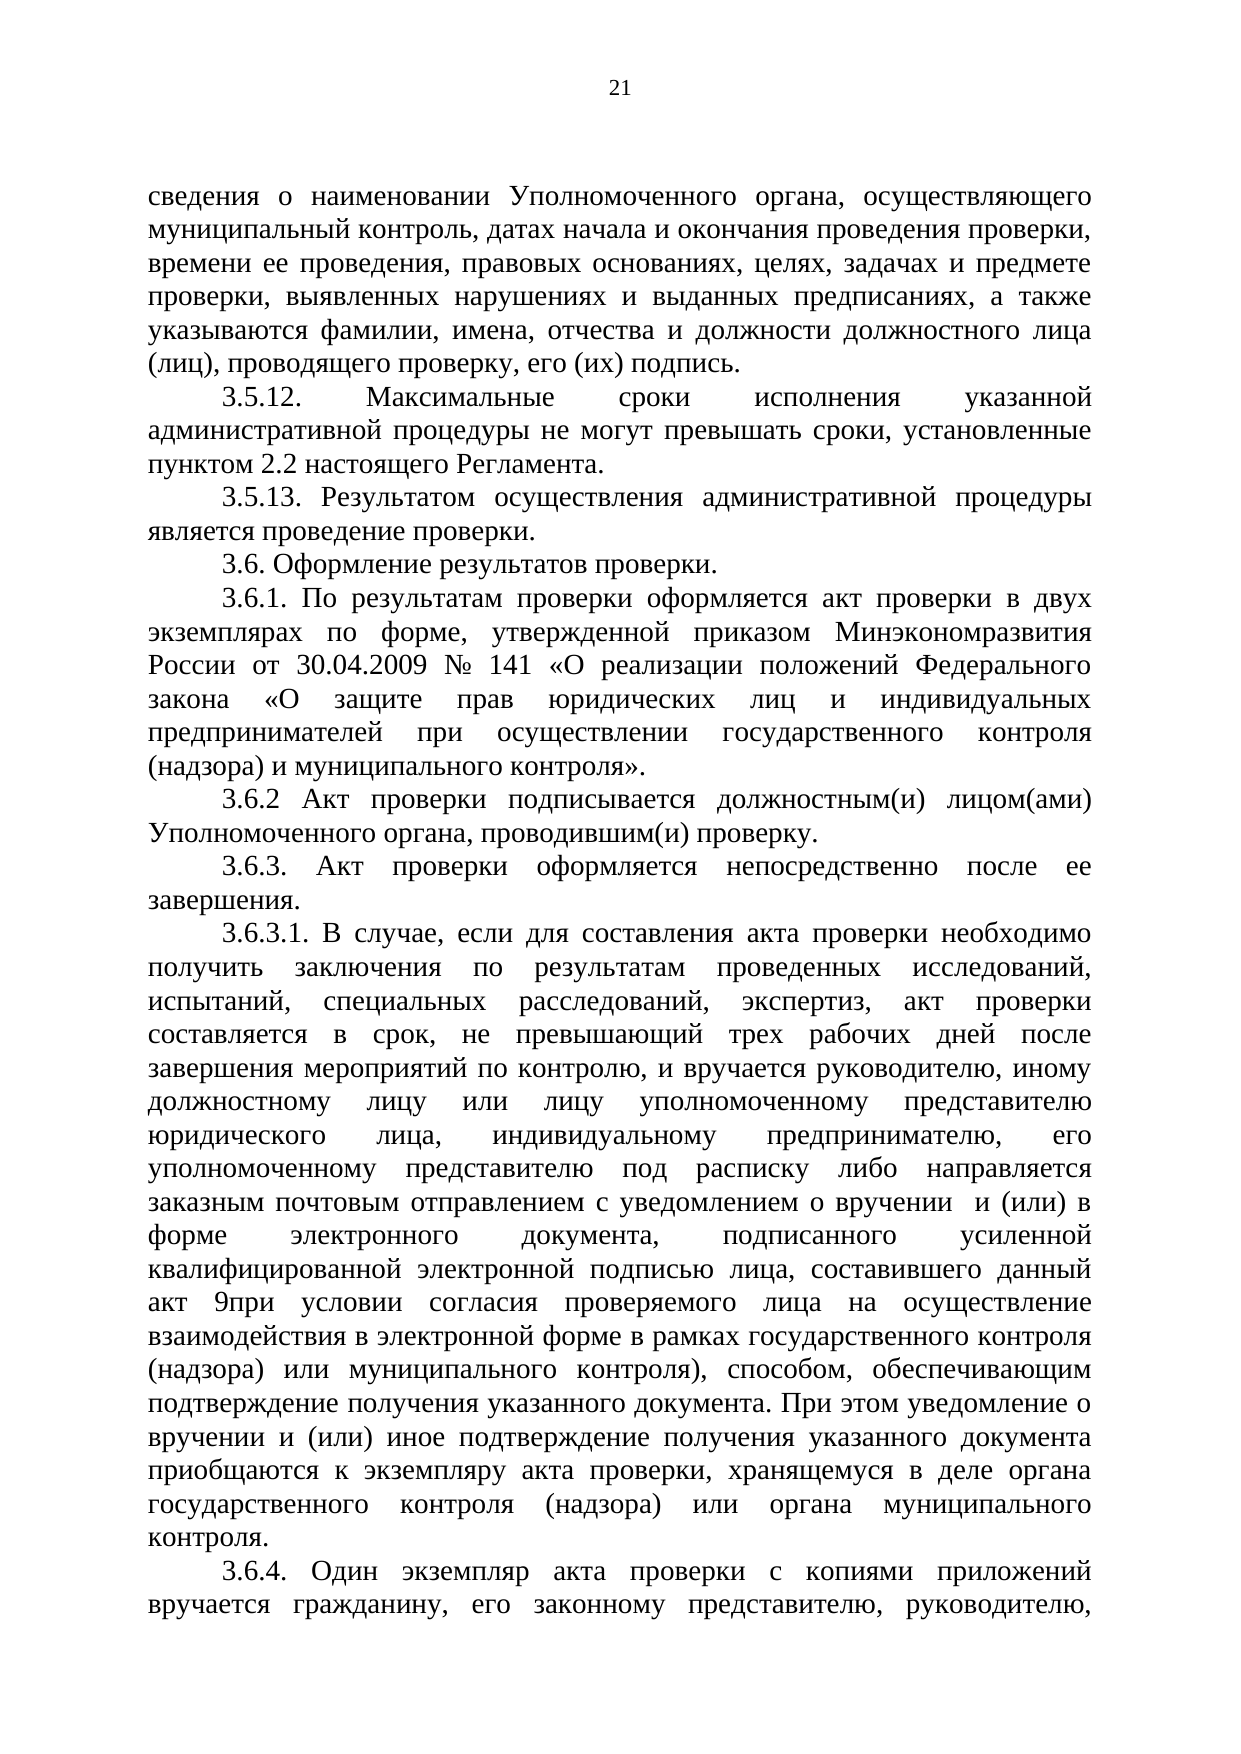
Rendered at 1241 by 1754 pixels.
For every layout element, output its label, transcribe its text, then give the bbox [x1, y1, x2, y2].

text 3.5.13. Результатом осуществления административной процедуры является проведение проверки. [148, 479, 1092, 547]
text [148, 1553, 1092, 1620]
text 3.6.3.1. В случае, если для составления акта проверки необходимо получить заключения по результатам проведенных исследований, испытаний, специальных расследований, экспертиз, акт проверки составляется в срок, не превышающий трех рабочих дней после завершения мероприятий по контролю, и вручается руководителю, иному должностному лицу или лицу уполномоченному представителю юридического лица, индивидуальному предпринимателю, его уполномоченному представителю под расписку либо направляется заказным почтовым отправлением с уведомлением о вручении и (или) в форме электронного документа, подписанного усиленной квалифицированной электронной подписью лица, составившего данный акт 9при условии согласия проверяемого лица на осуществление взаимодействия в электронной форме в рамках государственного контроля (надзора) или муниципального контроля), способом, обеспечивающим подтверждение получения указанного документа. При этом уведомление о вручении и (или) иное подтверждение получения указанного документа приобщаются к экземпляру акта проверки, хранящемуся в деле органа государственного контроля (надзора) или органа муниципального контроля. [148, 916, 1092, 1553]
text 3.5.12. Максимальные сроки исполнения указанной административной процедуры не могут превышать сроки, установленные пунктом 2.2 настоящего Регламента. [148, 379, 1092, 479]
text 3.6.1. По результатам проверки оформляется акт проверки в двух экземплярах по форме, утвержденной приказом Минэкономразвития России от 30.04.2009 № 141 «О реализации положений Федерального закона «О защите прав юридических лиц и индивидуальных предпринимателей при осуществлении государственного контроля (надзора) и муниципального контроля». [148, 580, 1092, 781]
text 3.6.2 Акт проверки подписывается должностным(и) лицом(ами) Уполномоченного органа, проводившим(и) проверку. [148, 781, 1092, 848]
text 3.6.3. Акт проверки оформляется непосредственно после ее завершения. [148, 848, 1092, 916]
text 3.6. Оформление результатов проверки. [148, 547, 1092, 580]
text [148, 178, 1092, 379]
